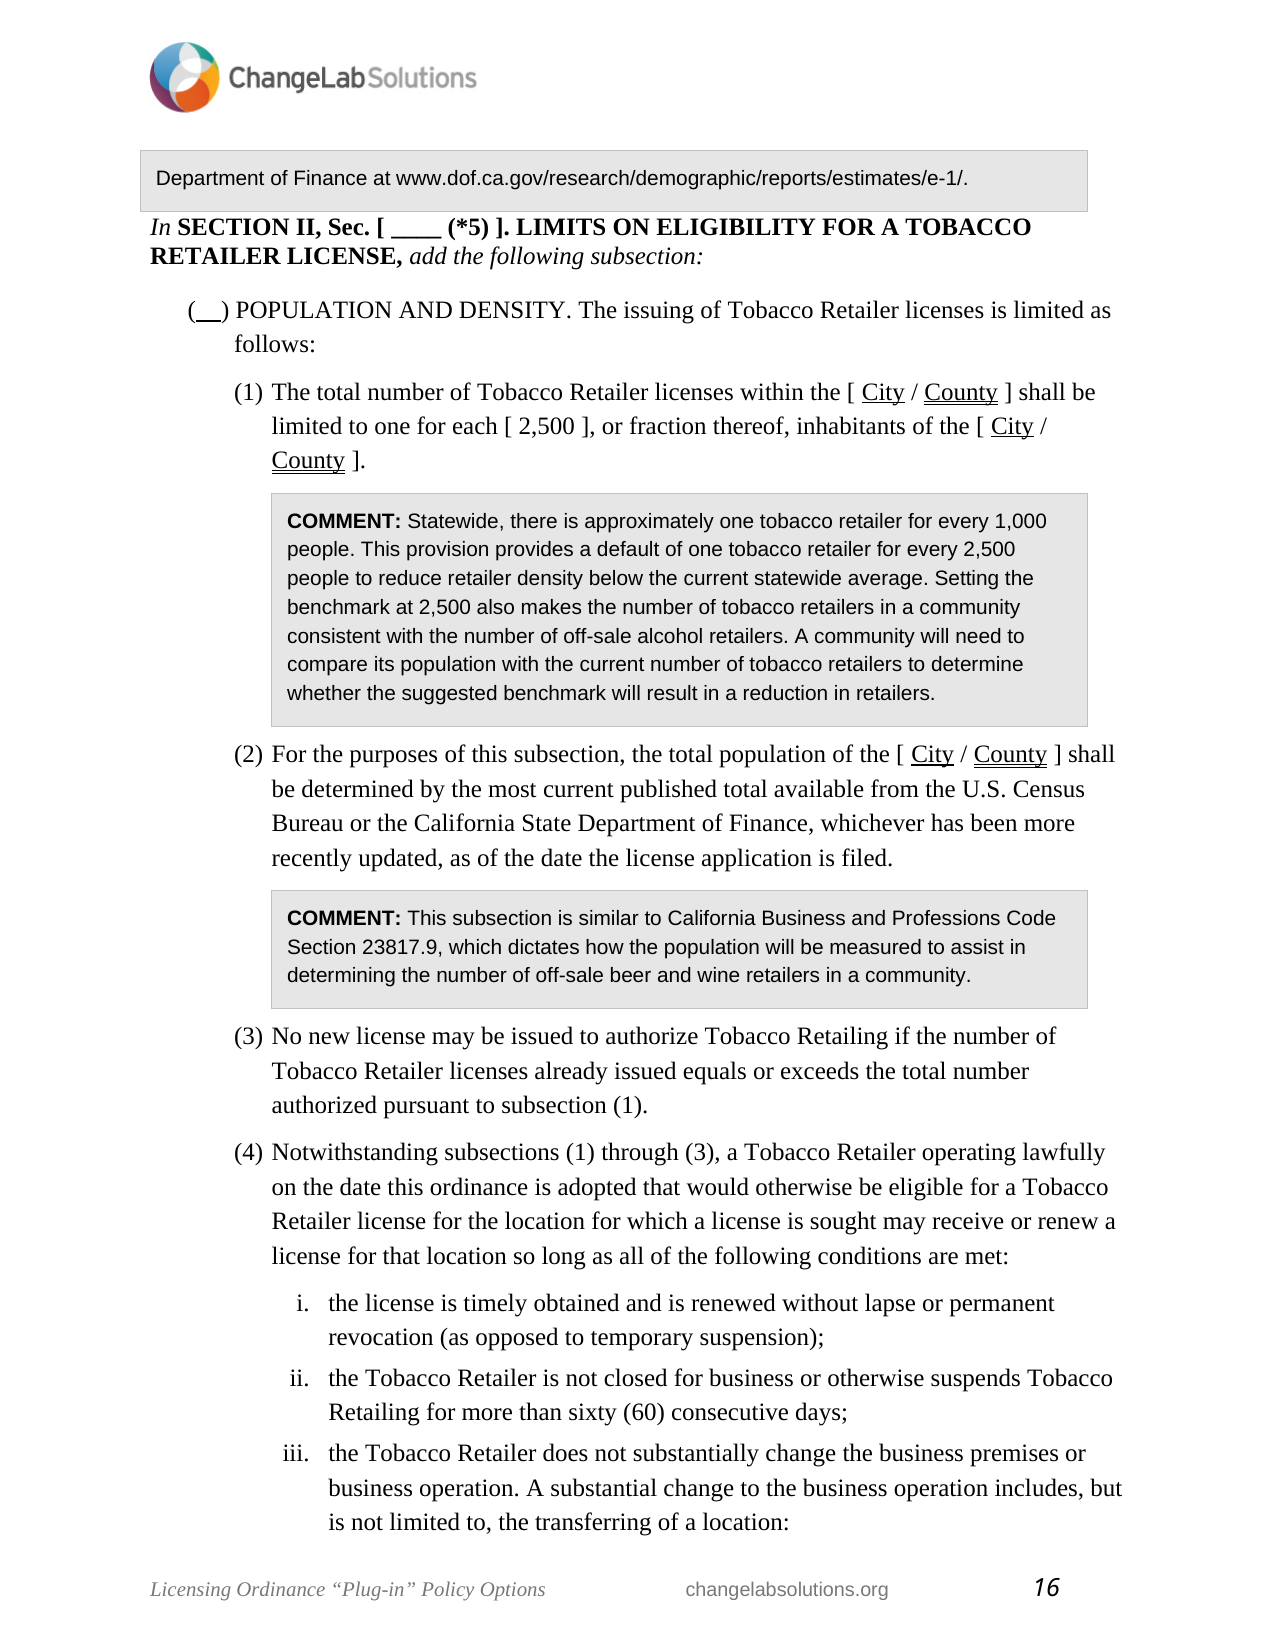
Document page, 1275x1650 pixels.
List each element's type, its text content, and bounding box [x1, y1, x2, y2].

list No new license may be issued to authorize Tobacco Retailing if the number of Tobacco Retailer licenses already issued equals or exceeds the total number authorized pursuant to subsection (1). [234, 1021, 1125, 1119]
text In SECTION II, Sec. [ ____ (*5) ]. LIMITS ON ELIGIBILITY FOR A TOBACCO RETAILER LICENSE, add the following subsection: [150, 212, 1125, 270]
picture [139, 37, 488, 126]
list the Tobacco Retailer does not substantially change the business premises or business operation. A substantial change to the business operation includes, but is not limited to, the transferring of a location: [309, 1438, 1125, 1536]
text ( ) POPULATION AND DENSITY. The issuing of Tobacco Retailer licenses is limited as follows: [187, 295, 1125, 358]
list Notwithstanding subsections (1) through (3), a Tobacco Retailer operating lawfully on the date this ordinance is adopted that would otherwise be eligible for a Tobacco Retailer license for the location for which a license is sought may receive or renew a license for that location so long as all of the following conditions are met: [234, 1137, 1125, 1269]
list the Tobacco Retailer is not closed for business or otherwise suspends Tobacco Retailing for more than sixty (60) consecutive days; [309, 1363, 1125, 1426]
table_header COMMENT: Statewide, there is approximately one tobacco retailer for every 1,000 people. This provision provides a default of one tobacco retailer for every 2,500 people to reduce retailer density below the current statewide average. Setting the benchmark at 2,500 also makes the number of tobacco retailers in a community consistent with the number of off-sale alcohol retailers. A community will need to compare its population with the current number of tobacco retailers to determine whether the suggested benchmark will result in a reduction in retailers. [272, 494, 1087, 726]
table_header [141, 151, 1087, 211]
list For the purposes of this subsection, the total population of the [ City / County ] shall be determined by the most current published total available from the U.S. Census Bureau or the California State Department of Finance, whichever has been more recently updated, as of the date the license application is filed. [234, 739, 1125, 871]
list the license is timely obtained and is renewed without lapse or permanent revocation (as opposed to temporary suspension); [309, 1288, 1125, 1351]
table_header COMMENT: This subsection is similar to California Business and Professions Code Section 23817.9, which dictates how the population will be measured to assist in determining the number of off-sale beer and wine retailers in a community. [272, 891, 1087, 1008]
list The total number of Tobacco Retailer licenses within the [ City / County ] shall be limited to one for each [ 2,500 ], or fraction thereof, inhabitants of the [ City / County ]. [234, 377, 1125, 474]
